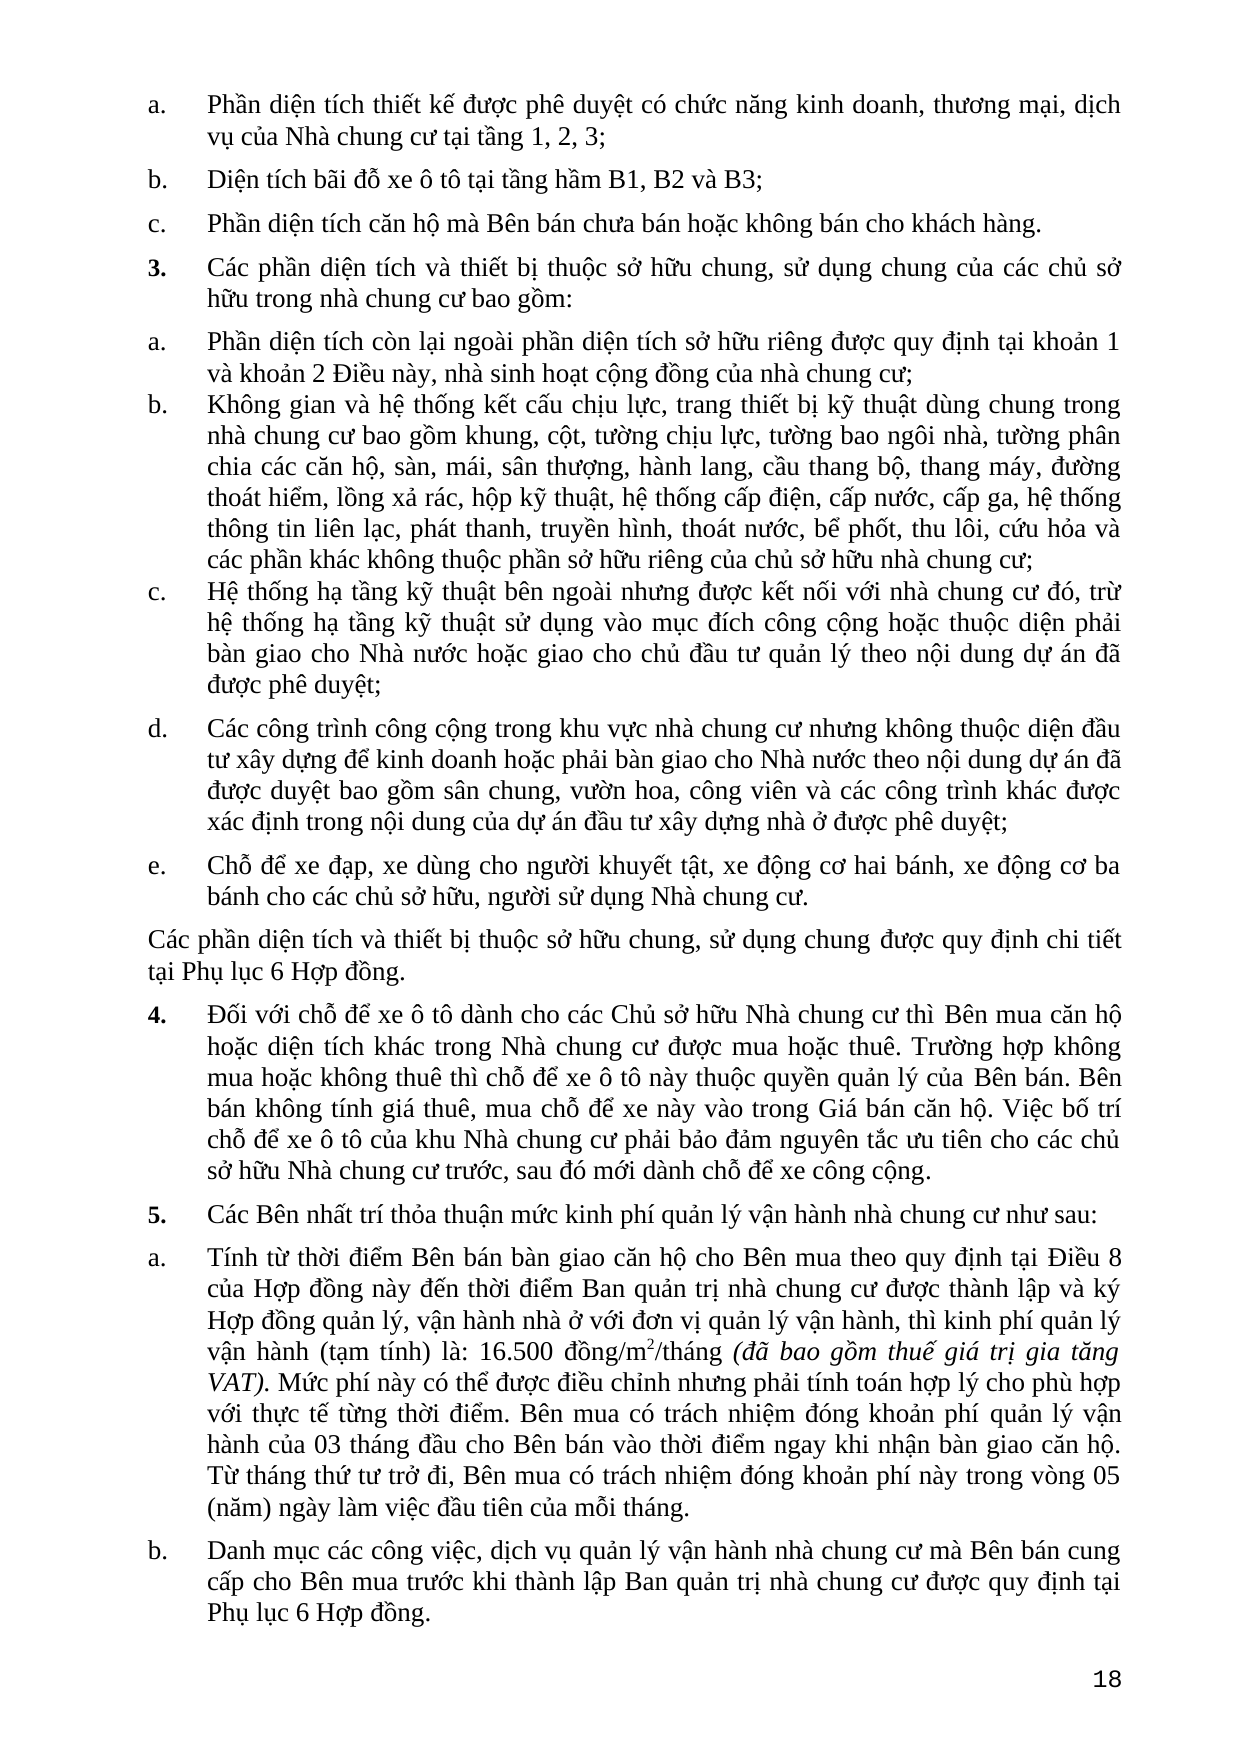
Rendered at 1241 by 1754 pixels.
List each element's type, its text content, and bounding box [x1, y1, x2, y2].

list Phần diện tích còn lại ngoài phần diện tích sở hữu riêng được quy định tại khoản 1 và khoản 2 Điều này, nhà sinh hoạt cộng đồng của nhà chung cư; [148, 326, 1122, 388]
list Phần diện tích căn hộ mà Bên bán chưa bán hoặc không bán cho khách hàng. [148, 207, 1122, 238]
list Danh mục các công việc, dịch vụ quản lý vận hành nhà chung cư mà Bên bán cung cấp cho Bên mua trước khi thành lập Ban quản trị nhà chung cư được quy định tại Phụ lục 6 Hợp đồng. [148, 1534, 1122, 1628]
list Hệ thống hạ tầng kỹ thuật bên ngoài nhưng được kết nối với nhà chung cư đó, trừ hệ thống hạ tầng kỹ thuật sử dụng vào mục đích công cộng hoặc thuộc diện phải bàn giao cho Nhà nước hoặc giao cho chủ đầu tư quản lý theo nội dung dự án đã được phê duyệt; [148, 575, 1122, 699]
text Các phần diện tích và thiết bị thuộc sở hữu chung, sử dụng chung được quy định chi tiết tại Phụ lục 6 Hợp đồng. [148, 924, 1122, 986]
list Không gian và hệ thống kết cấu chịu lực, trang thiết bị kỹ thuật dùng chung trong nhà chung cư bao gồm khung, cột, tường chịu lực, tường bao ngôi nhà, tường phân chia các căn hộ, sàn, mái, sân thượng, hành lang, cầu thang bộ, thang máy, đường thoát hiểm, lồng xả rác, hộp kỹ thuật, hệ thống cấp điện, cấp nước, cấp ga, hệ thống thông tin liên lạc, phát thanh, truyền hình, thoát nước, bể phốt, thu lôi, cứu hỏa và các phần khác không thuộc phần sở hữu riêng của chủ sở hữu nhà chung cư; [148, 388, 1122, 575]
list Phần diện tích thiết kế được phê duyệt có chức năng kinh doanh, thương mại, dịch vụ của Nhà chung cư tại tầng 1, 2, 3; [148, 89, 1122, 151]
subtitle Các phần diện tích và thiết bị thuộc sở hữu chung, sử dụng chung của các chủ sở hữu trong nhà chung cư bao gồm: [148, 251, 1122, 313]
list Tính từ thời điểm Bên bán bàn giao căn hộ cho Bên mua theo quy định tại Điều 8 của Hợp đồng này đến thời điểm Ban quản trị nhà chung cư được thành lập và ký Hợp đồng quản lý, vận hành nhà ở với đơn vị quản lý vận hành, thì kinh phí quản lý vận hành (tạm tính) là: 16.500 đồng/m2/tháng (đã bao gồm thuế giá trị gia tăng VAT). Mức phí này có thể được điều chỉnh nhưng phải tính toán hợp lý cho phù hợp với thực tế từng thời điểm. Bên mua có trách nhiệm đóng khoản phí quản lý vận hành của 03 tháng đầu cho Bên bán vào thời điểm ngay khi nhận bàn giao căn hộ. Từ tháng thứ tư trở đi, Bên mua có trách nhiệm đóng khoản phí này trong vòng 05 (năm) ngày làm việc đầu tiên của mỗi tháng. [148, 1241, 1122, 1522]
list Diện tích bãi đỗ xe ô tô tại tầng hầm B1, B2 và B3; [148, 163, 1122, 194]
list Các công trình công cộng trong khu vực nhà chung cư nhưng không thuộc diện đầu tư xây dựng để kinh doanh hoặc phải bàn giao cho Nhà nước theo nội dung dự án đã được duyệt bao gồm sân chung, vườn hoa, công viên và các công trình khác được xác định trong nội dung của dự án đầu tư xây dựng nhà ở được phê duyệt; [148, 712, 1122, 836]
subtitle Các Bên nhất trí thỏa thuận mức kinh phí quản lý vận hành nhà chung cư như sau: [148, 1198, 1122, 1229]
list Chỗ để xe đạp, xe dùng cho người khuyết tật, xe động cơ hai bánh, xe động cơ ba bánh cho các chủ sở hữu, người sử dụng Nhà chung cư. [148, 849, 1122, 911]
subtitle Đối với chỗ để xe ô tô dành cho các Chủ sở hữu Nhà chung cư thì Bên mua căn hộ hoặc diện tích khác trong Nhà chung cư được mua hoặc thuê. Trường hợp không mua hoặc không thuê thì chỗ để xe ô tô này thuộc quyền quản lý của Bên bán. Bên bán không tính giá thuê, mua chỗ để xe này vào trong Giá bán căn hộ. Việc bố trí chỗ để xe ô tô của khu Nhà chung cư phải bảo đảm nguyên tắc ưu tiên cho các chủ sở hữu Nhà chung cư trước, sau đó mới dành chỗ để xe công cộng. [148, 998, 1122, 1185]
